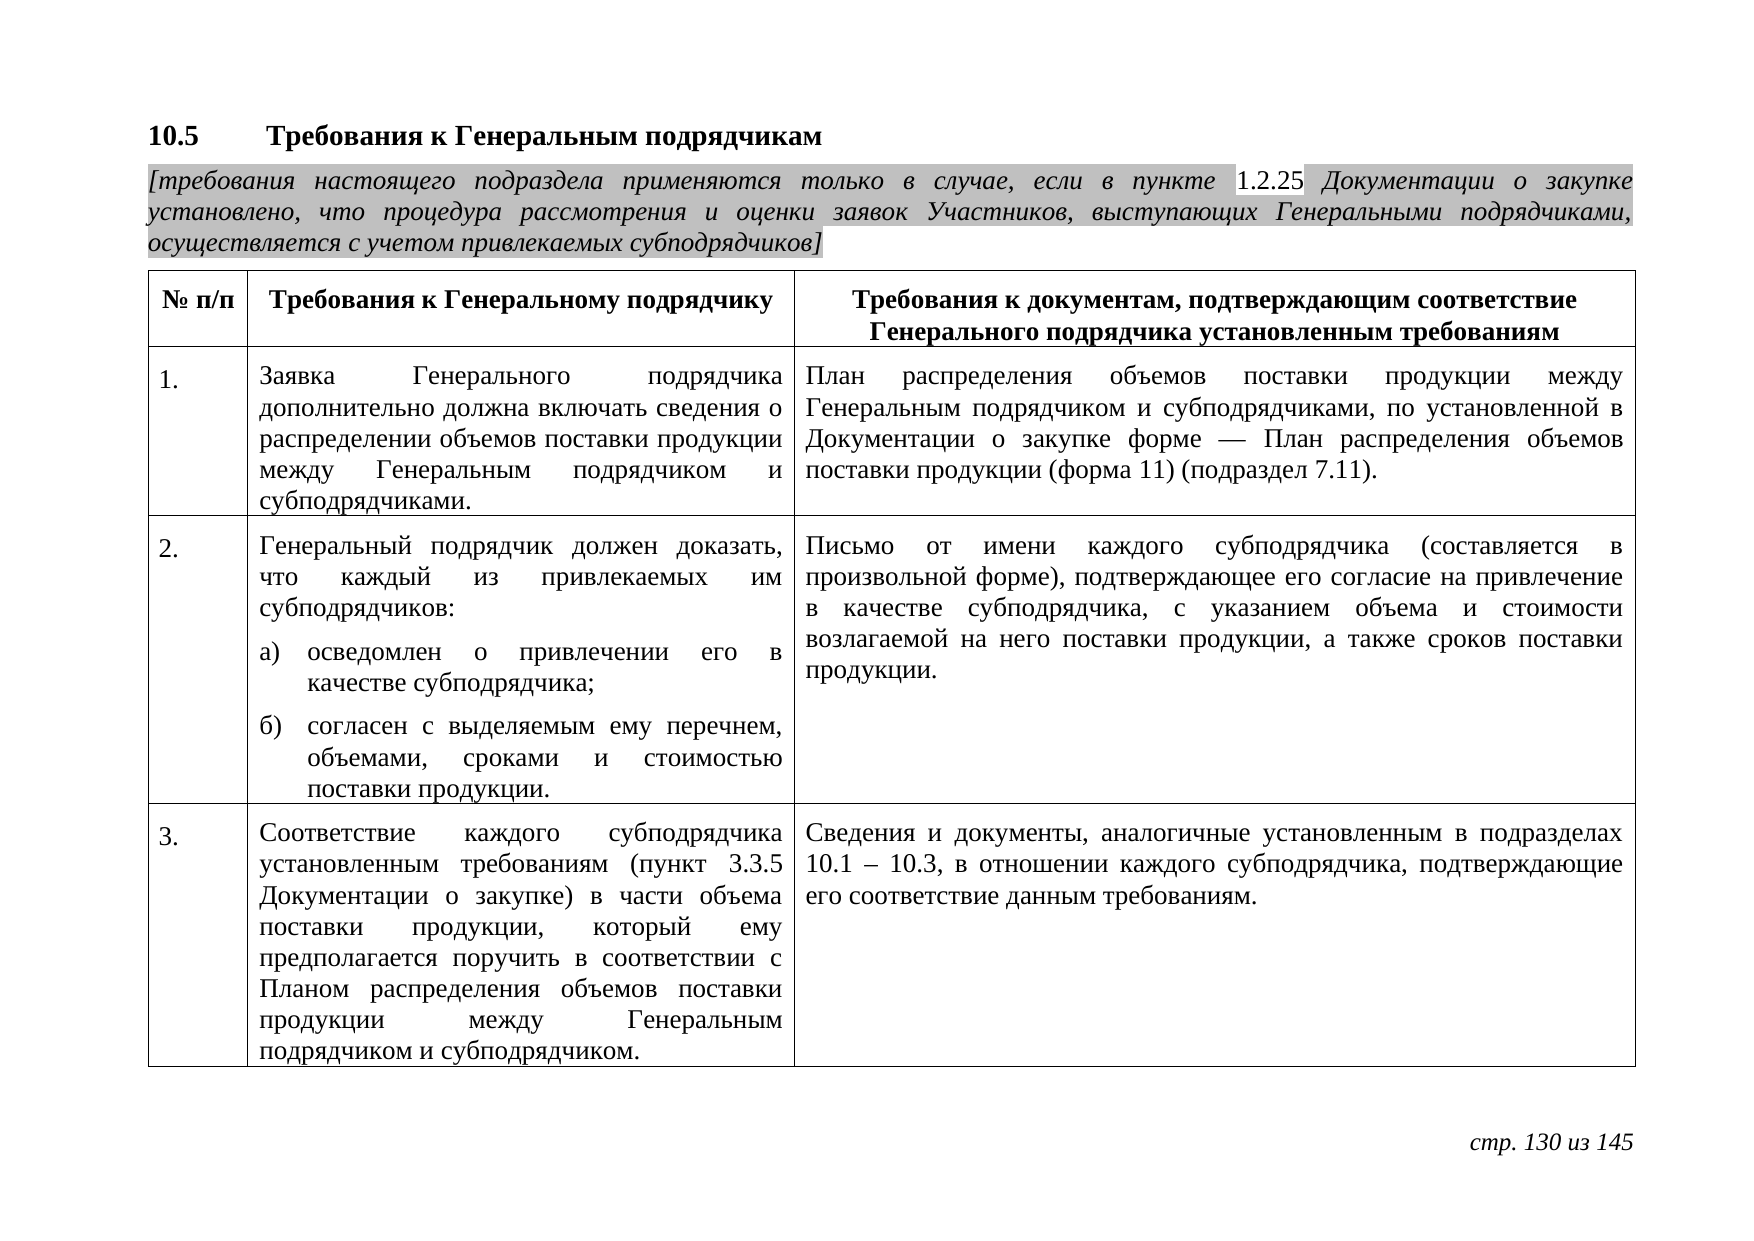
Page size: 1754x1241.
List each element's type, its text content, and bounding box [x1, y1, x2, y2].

table_cell Соответствие каждого субподрядчика установленным требованиям (пункт 3.3.5 Документации о закупке) в части объема поставки продукции, который ему предполагается поручить в соответствии с Планом распределения объемов поставки продукции между Генеральным подрядчиком и субподрядчиком. [248, 804, 794, 1066]
table_cell [149, 804, 247, 1066]
text [требования настоящего подраздела применяются только в случае, если в пункте 1.2.25 Документации о закупке установлено, что процедура рассмотрения и оценки заявок Участников, выступающих Генеральными подрядчиками, осуществляется с учетом привлекаемых субподрядчиков] [823, 164, 1636, 258]
table_cell Письмо от имени каждого субподрядчика (составляется в произвольной форме), подтверждающее его согласие на привлечение в качестве субподрядчика, с указанием объема и стоимости возлагаемой на него поставки продукции, а также сроков поставки продукции. [795, 516, 1635, 803]
table_cell Заявка Генерального подрядчика дополнительно должна включать сведения о распределении объемов поставки продукции между Генеральным подрядчиком и субподрядчиками. [248, 347, 794, 515]
table_cell План распределения объемов поставки продукции между Генеральным подрядчиком и субподрядчиками, по установленной в Документации о закупке форме — План распределения объемов поставки продукции (форма 11) (подраздел 7.11). [795, 347, 1635, 515]
table_cell Сведения и документы, аналогичные установленным в подразделах 10.1 – 10.3, в отношении каждого субподрядчика, подтверждающие его соответствие данным требованиям. [795, 804, 1635, 1066]
table_header Требования к документам, подтверждающим соответствие Генерального подрядчика установленным требованиям [795, 271, 1635, 346]
table_cell [149, 347, 247, 515]
table_cell [149, 516, 247, 803]
table_cell Генеральный подрядчик должен доказать, что каждый из привлекаемых им субподрядчиков: осведомлен о привлечении его в качестве субподрядчика; согласен с выделяемым ему перечнем, объемами, сроками и стоимостью поставки продукции. [248, 516, 794, 803]
subtitle Требования к Генеральным подрядчикам [148, 118, 1636, 152]
table_header Требования к Генеральному подрядчику [248, 271, 794, 346]
table_header № п/п [149, 271, 247, 346]
